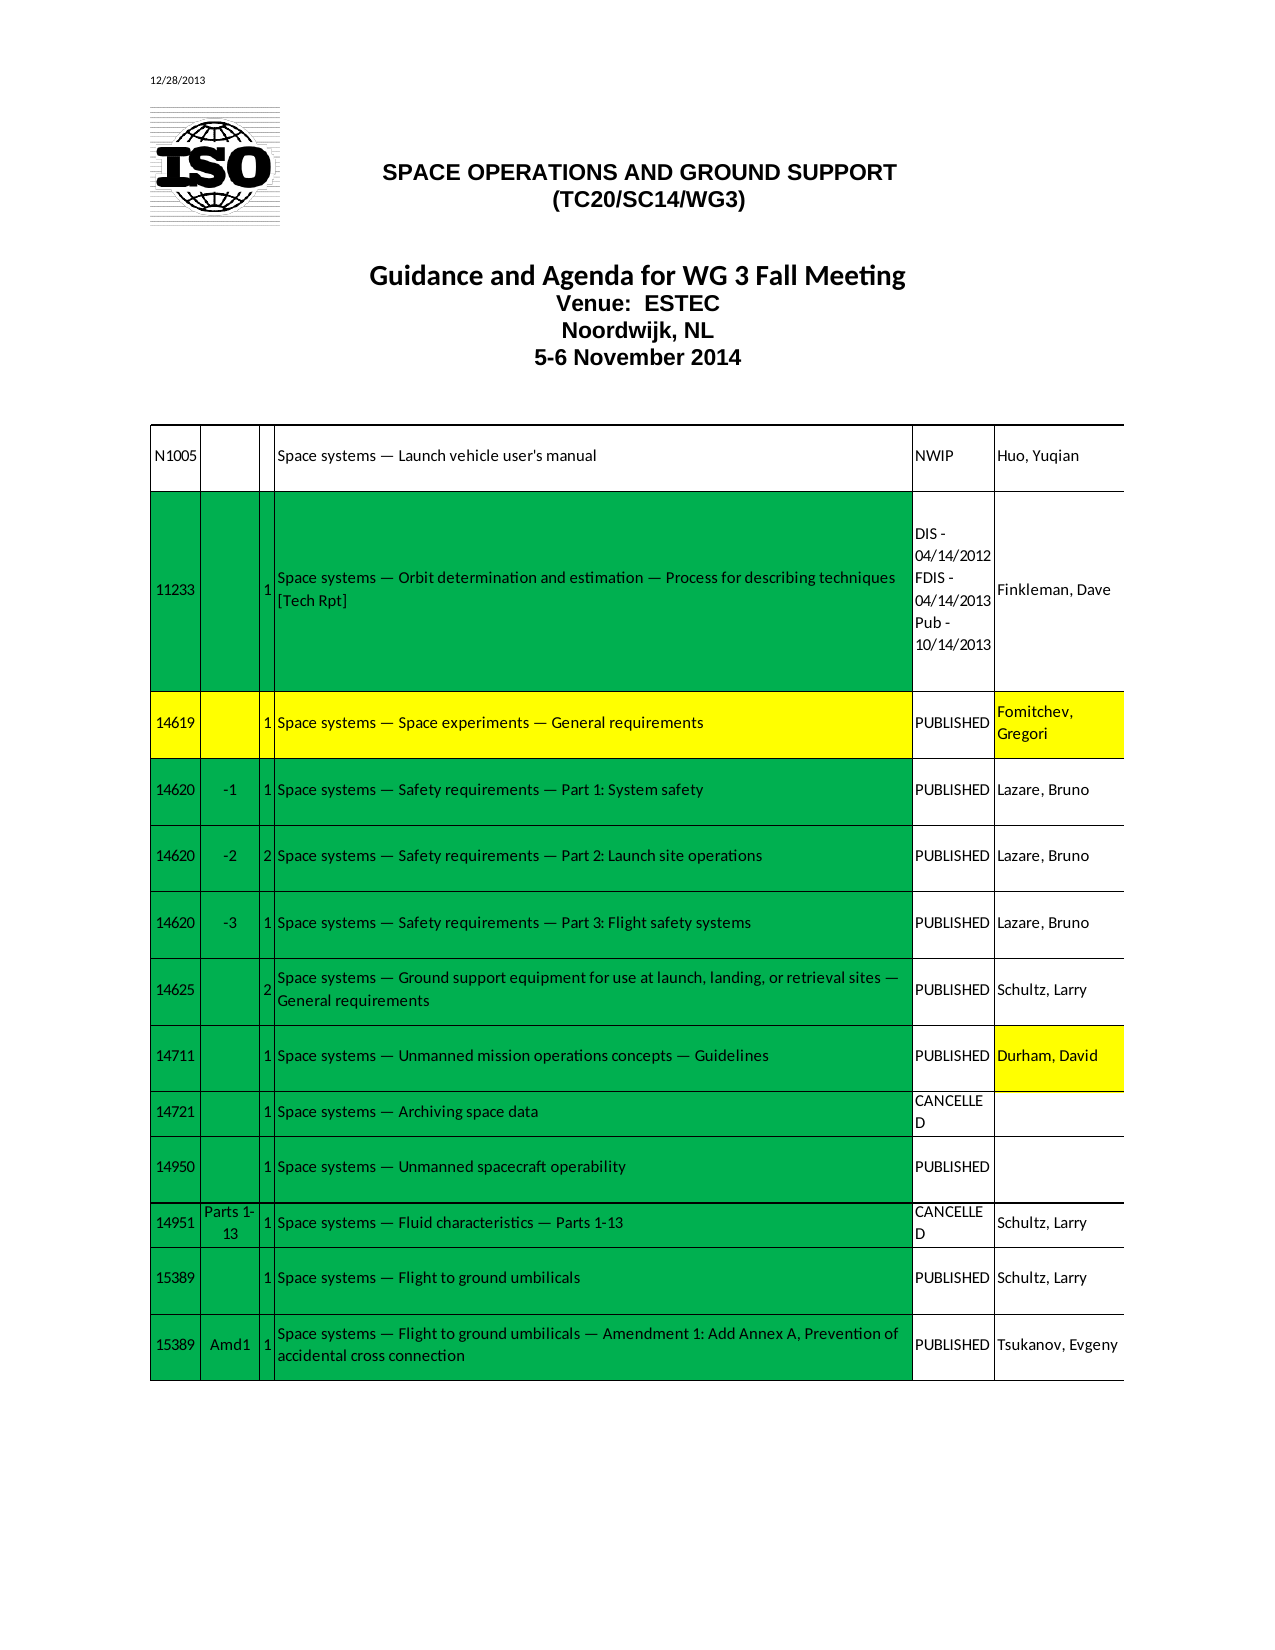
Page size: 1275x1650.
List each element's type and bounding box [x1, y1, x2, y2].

picture [150, 107, 280, 226]
